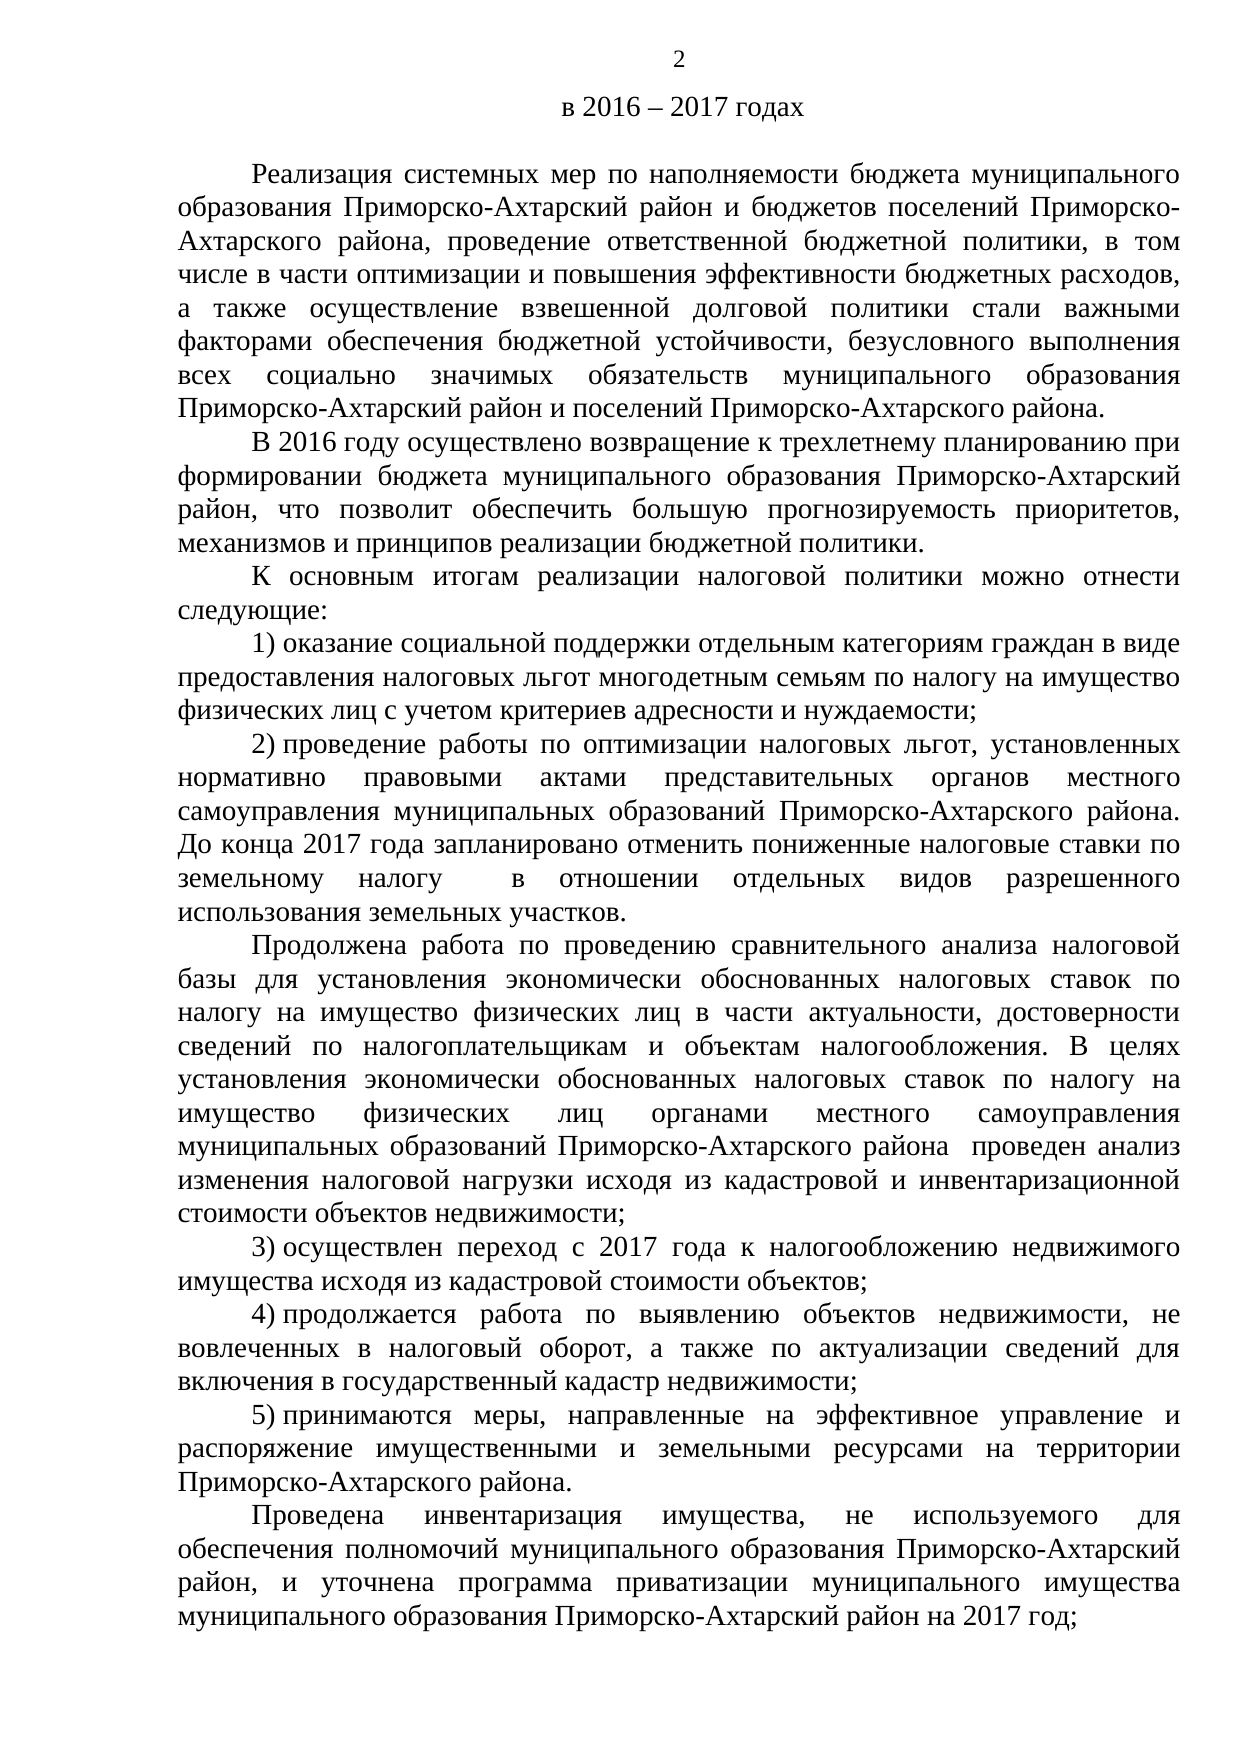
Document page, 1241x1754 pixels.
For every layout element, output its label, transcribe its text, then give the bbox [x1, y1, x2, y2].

text 4) продолжается работа по выявлению объектов недвижимости, не вовлеченных в налоговый оборот, а также по актуализации сведений для включения в государственный кадастр недвижимости; [177, 1296, 1181, 1397]
text 2) проведение работы по оптимизации налоговых льгот, установленных нормативно правовыми актами представительных органов местного самоуправления муниципальных образований Приморско-Ахтарского района. До конца 2017 года запланировано отменить пониженные налоговые ставки по земельному налогу в отношении отдельных видов разрешенного использования земельных участков. [177, 726, 1181, 927]
text 5) принимаются меры, направленные на эффективное управление и распоряжение имущественными и земельными ресурсами на территории Приморско-Ахтарского района. [177, 1397, 1181, 1497]
text 1) оказание социальной поддержки отдельным категориям граждан в виде предоставления налоговых льгот многодетным семьям по налогу на имущество физических лиц с учетом критериев адресности и нуждаемости; [177, 625, 1181, 726]
text Проведена инвентаризация имущества, не используемого для обеспечения полномочий муниципального образования Приморско-Ахтарский район, и уточнена программа приватизации муниципального имущества муниципального образования Приморско-Ахтарский район на 2017 год; [177, 1497, 1181, 1632]
text Продолжена работа по проведению сравнительного анализа налоговой базы для установления экономически обоснованных налоговых ставок по налогу на имущество физических лиц в части актуальности, достоверности сведений по налогоплательщикам и объектам налогообложения. В целях установления экономически обоснованных налоговых ставок по налогу на имущество физических лиц органами местного самоуправления муниципальных образований Приморско-Ахтарского района проведен анализ изменения налоговой нагрузки исходя из кадастровой и инвентаризационной стоимости объектов недвижимости; [177, 927, 1181, 1229]
text В 2016 году осуществлено возвращение к трехлетнему планированию при формировании бюджета муниципального образования Приморско-Ахтарский район, что позволит обеспечить большую прогнозируемость приоритетов, механизмов и принципов реализации бюджетной политики. [177, 424, 1181, 558]
text Реализация системных мер по наполняемости бюджета муниципального образования Приморско-Ахтарский район и бюджетов поселений Приморско-Ахтарского района, проведение ответственной бюджетной политики, в том числе в части оптимизации и повышения эффективности бюджетных расходов, а также осуществление взвешенной долговой политики стали важными факторами обеспечения бюджетной устойчивости, безусловного выполнения всех социально значимых обязательств муниципального образования Приморско-Ахтарский район и поселений Приморско-Ахтарского района. [177, 156, 1181, 424]
text в 2016 – 2017 годах [177, 89, 1181, 122]
text К основным итогам реализации налоговой политики можно отнести следующие: [177, 558, 1181, 625]
text 3) осуществлен переход с 2017 года к налогообложению недвижимого имущества исходя из кадастровой стоимости объектов; [177, 1229, 1181, 1296]
